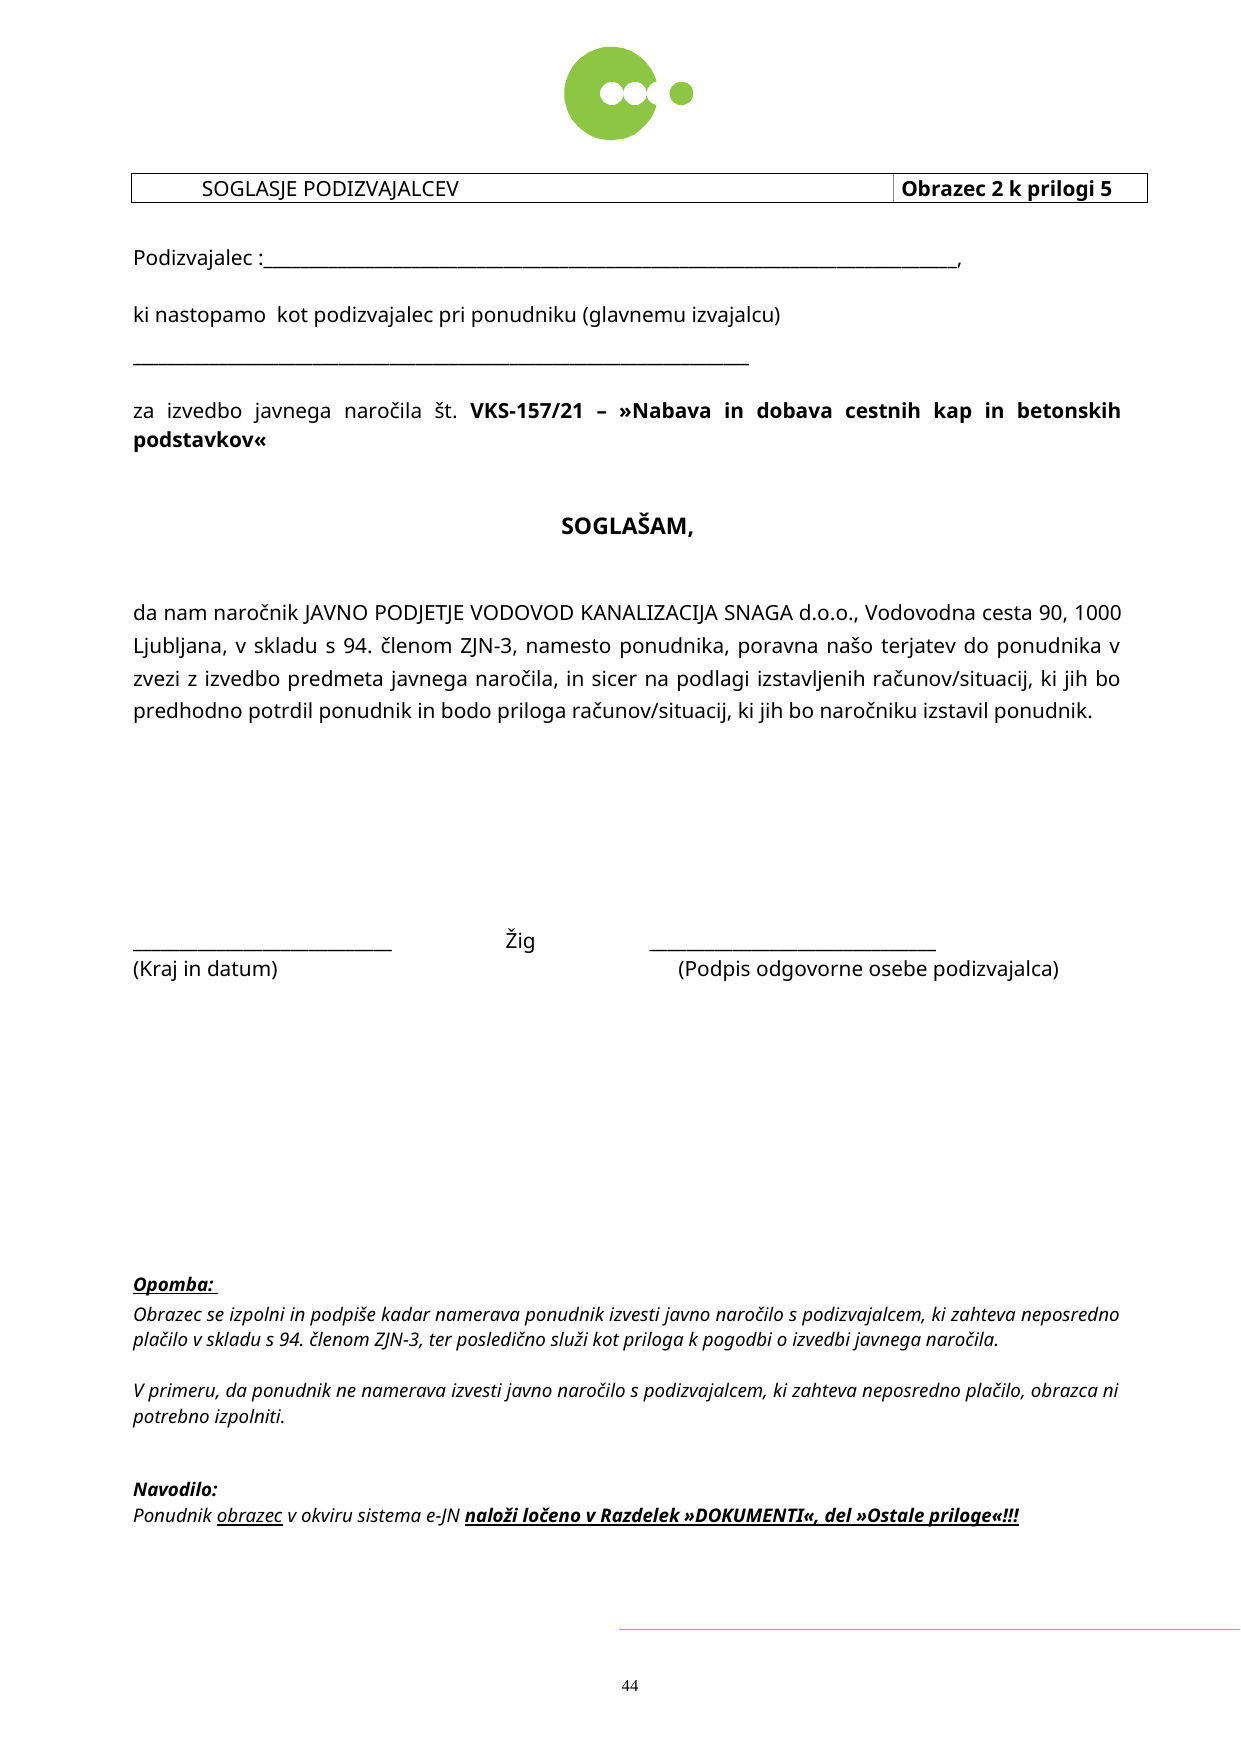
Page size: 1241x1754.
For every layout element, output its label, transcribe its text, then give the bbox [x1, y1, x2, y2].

table_header [132, 174, 194, 202]
text Obrazec se izpolni in podpiše kadar namerava ponudnik izvesti javno naročilo s podizvajalcem, ki zahteva neposredno plačilo v skladu s 94. členom ZJN-3, ter posledično služi kot priloga k pogodbi o izvedbi javnega naročila. [133, 1301, 1122, 1352]
text da nam naročnik JAVNO PODJETJE VODOVOD KANALIZACIJA SNAGA d.o.o., Vodovodna cesta 90, 1000 Ljubljana, v skladu s 94. členom ZJN-3, namesto ponudnika, poravna našo terjatev do ponudnika v zvezi z izvedbo predmeta javnega naročila, in sicer na podlagi izstavljenih računov/situacij, ki jih bo predhodno potrdil ponudnik in bodo priloga računov/situacij, ki jih bo naročniku izstavil ponudnik. [133, 598, 1122, 725]
text Opomba: [133, 1271, 1122, 1297]
text V primeru, da ponudnik ne namerava izvesti javno naročilo s podizvajalcem, ki zahteva neposredno plačilo, obrazca ni potrebno izpolniti. [133, 1378, 1122, 1429]
text ki nastopamo kot podizvajalec pri ponudniku (glavnemu izvajalcu) [133, 300, 1122, 328]
text za izvedbo javnega naročila št. VKS-157/21 – »Nabava in dobava cestnih kap in betonskih podstavkov« [133, 397, 1122, 453]
text (Kraj in datum) (Podpis odgovorne osebe podizvajalca) [133, 954, 1122, 983]
text Navodilo: [133, 1477, 1122, 1502]
text ____________________________ Žig _______________________________ [133, 926, 1122, 954]
text Podizvajalec :___________________________________________________________________________, [133, 243, 1122, 271]
text ________________________________________________________________________ [133, 340, 1122, 368]
text Ponudnik obrazec v okviru sistema e-JN naloži ločeno v Razdelek »DOKUMENTI«, del »Ostale priloge«!!! [133, 1502, 1122, 1528]
table_header Obrazec 2 k prilogi 5 [894, 174, 1147, 202]
text SOGLAŠAM, [133, 510, 1122, 542]
table_header SOGLASJE PODIZVAJALCEV [194, 174, 893, 202]
